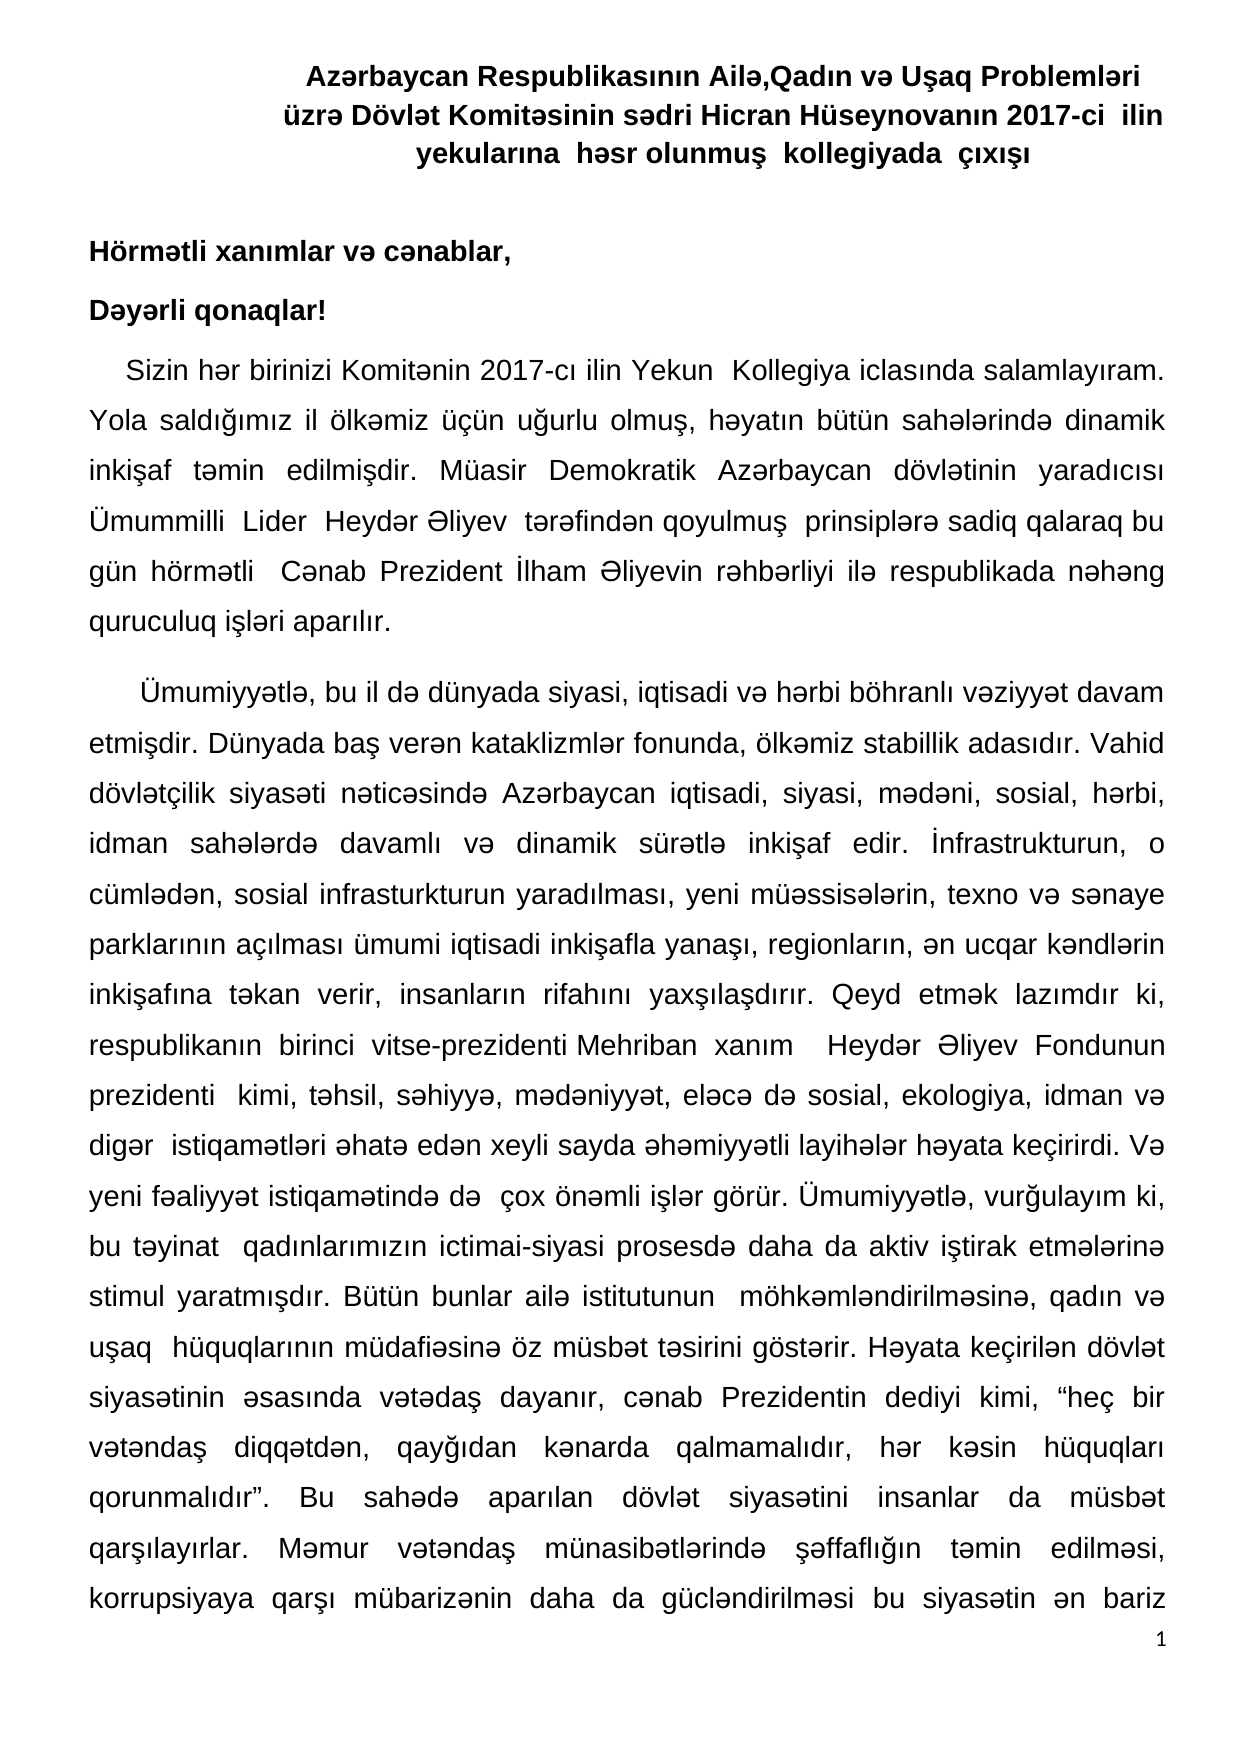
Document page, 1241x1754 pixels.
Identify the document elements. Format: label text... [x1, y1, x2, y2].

text Sizin hər birinizi Komitənin 2017-cı ilin Yekun Kollegiya iclasında salamlayıram. Yola saldığımız il ölkəmiz üçün uğurlu olmuş, həyatın bütün sahələrində dinamik inkişaf təmin edilmişdir. Müasir Demokratik Azərbaycan dövlətinin yaradıcısı Ümummilli Lider Heydər Əliyev tərəfindən qoyulmuş prinsiplərə sadiq qalaraq bu gün hörmətli Cənab Prezident İlham Əliyevin rəhbərliyi ilə respublikada nəhəng quruculuq işləri aparılır. [89, 353, 1167, 638]
text Hörmətli xanımlar və cənablar, [89, 234, 1167, 268]
list Azərbaycan Respublikasının Ailə,Qadın və Uşaq Problemləri üzrə Dövlət Komitəsinin sədri Hicran Hüseynovanın 2017-ci ilin yekularına həsr olunmuş kollegiyada çıxışı [281, 59, 1167, 170]
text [89, 676, 1167, 1615]
text Dəyərli qonaqlar! [89, 293, 1167, 327]
